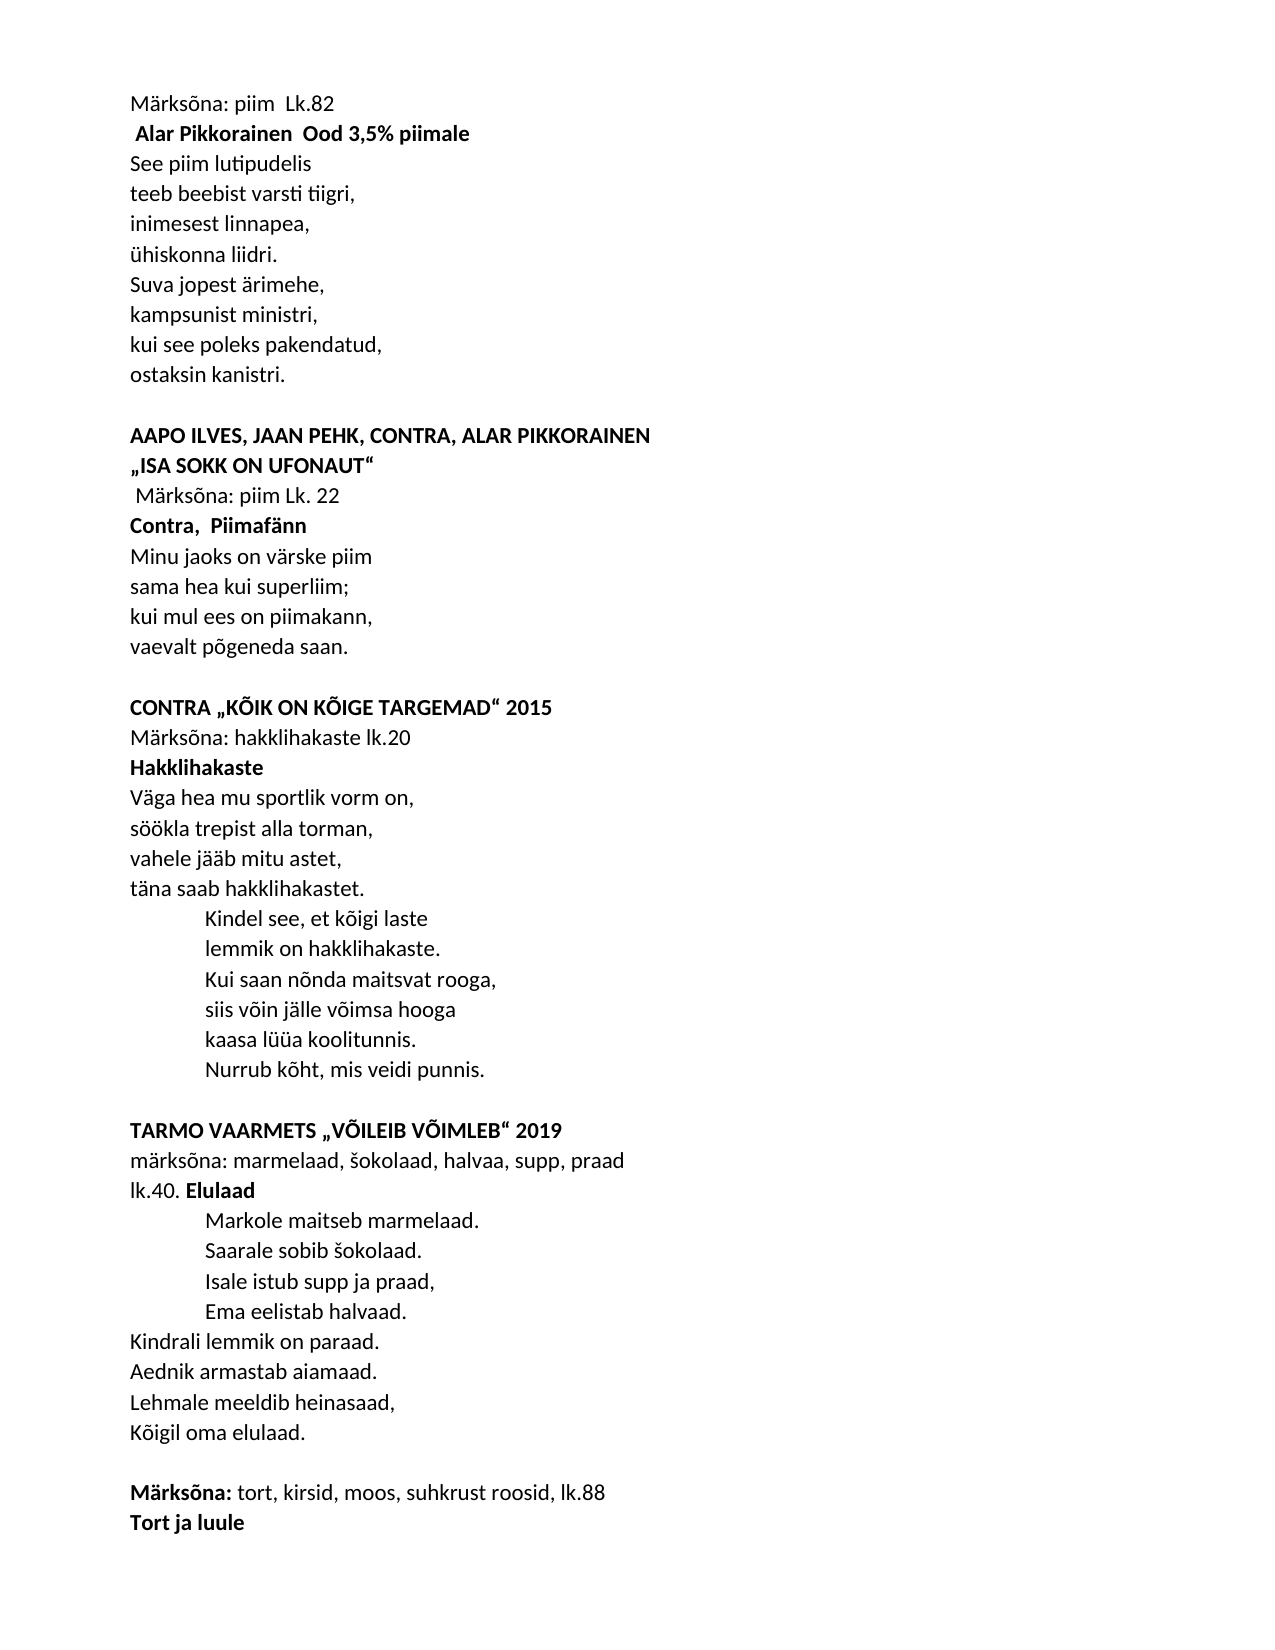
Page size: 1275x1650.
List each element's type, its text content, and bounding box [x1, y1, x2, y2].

text siis võin jälle võimsa hooga [205, 995, 1157, 1023]
text sama hea kui superliim; [130, 572, 1157, 600]
text Minu jaoks on värske piim [130, 542, 1157, 570]
text Isale istub supp ja praad, [205, 1267, 1157, 1295]
text ostaksin kanistri. [130, 361, 1157, 388]
text Kindrali lemmik on paraad. [130, 1327, 1157, 1355]
text Väga hea mu sportlik vorm on, [130, 783, 1157, 811]
text Kõigil oma elulaad. [130, 1418, 1157, 1446]
text vahele jääb mitu astet, [130, 844, 1157, 872]
text Märksõna: tort, kirsid, moos, suhkrust roosid, lk.88 [130, 1478, 1157, 1506]
text Contra, Piimafänn [130, 512, 1157, 539]
text Tort ja luule [130, 1508, 1157, 1536]
text vaevalt põgeneda saan. [130, 632, 1157, 660]
text Nurrub kõht, mis veidi punnis. [205, 1055, 1157, 1083]
text ühiskonna liidri. [130, 240, 1157, 268]
text Märksõna: piim Lk. 22 [130, 481, 1157, 509]
text Suva jopest ärimehe, [130, 270, 1157, 298]
text inimesest linnapea, [130, 209, 1157, 237]
text Lehmale meeldib heinasaad, [130, 1388, 1157, 1416]
text Markole maitseb marmelaad. [205, 1206, 1157, 1234]
text täna saab hakklihakastet. [130, 874, 1157, 902]
text Aednik armastab aiamaad. [130, 1357, 1157, 1385]
text „ISA SOKK ON UFONAUT“ [130, 451, 1157, 479]
text AAPO ILVES, JAAN PEHK, CONTRA, ALAR PIKKORAINEN [130, 421, 1157, 449]
text kaasa lüüa koolitunnis. [205, 1025, 1157, 1053]
text märksõna: marmelaad, šokolaad, halvaa, supp, praad [130, 1146, 1157, 1174]
text kampsunist ministri, [130, 300, 1157, 328]
text teeb beebist varsti tiigri, [130, 179, 1157, 207]
text Kui saan nõnda maitsvat rooga, [205, 965, 1157, 993]
text lk.40. Elulaad [130, 1176, 1157, 1204]
text söökla trepist alla torman, [130, 814, 1157, 842]
text Kindel see, et kõigi laste [205, 904, 1157, 932]
text Märksõna: hakklihakaste lk.20 [130, 723, 1157, 751]
text kui mul ees on piimakann, [130, 602, 1157, 630]
text CONTRA „KÕIK ON KÕIGE TARGEMAD“ 2015 [130, 693, 1157, 721]
text lemmik on hakklihakaste. [205, 934, 1157, 962]
text Alar Pikkorainen Ood 3,5% piimale [130, 119, 1157, 147]
text TARMO VAARMETS „VÕILEIB VÕIMLEB“ 2019 [130, 1116, 1157, 1144]
text Ema eelistab halvaad. [205, 1297, 1157, 1325]
text kui see poleks pakendatud, [130, 330, 1157, 358]
text Märksõna: piim Lk.82 [130, 89, 1157, 117]
text See piim lutipudelis [130, 149, 1157, 177]
text Saarale sobib šokolaad. [205, 1237, 1157, 1264]
text Hakklihakaste [130, 753, 1157, 781]
